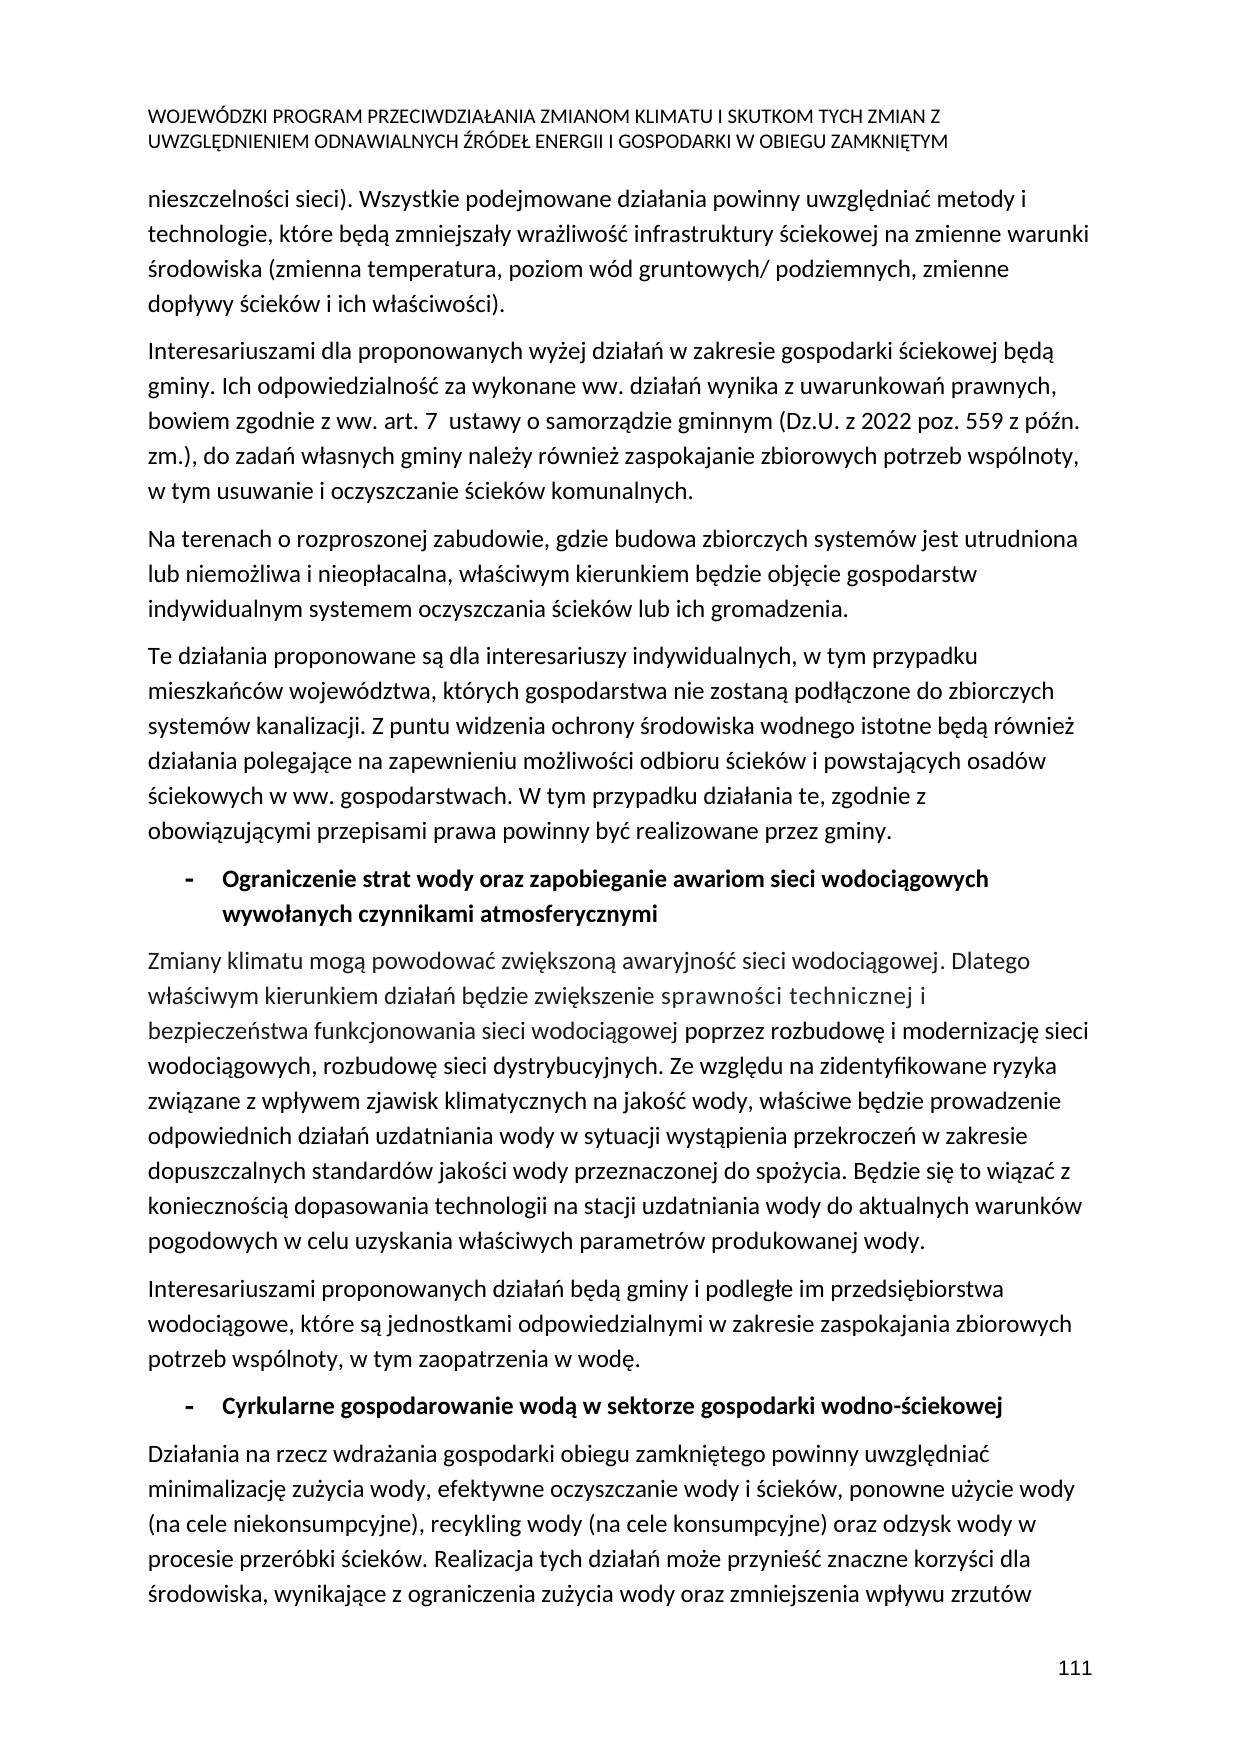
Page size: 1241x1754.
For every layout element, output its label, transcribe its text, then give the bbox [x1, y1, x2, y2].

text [148, 1438, 1092, 1608]
list Ograniczenie strat wody oraz zapobieganie awariom sieci wodociągowych wywołanych czynnikami atmosferycznymi [185, 863, 1092, 928]
text Interesariuszami dla proponowanych wyżej działań w zakresie gospodarki ściekowej będą gminy. Ich odpowiedzialność za wykonane ww. działań wynika z uwarunkowań prawnych, bowiem zgodnie z ww. art. 7 ustawy o samorządzie gminnym (Dz.U. z 2022 poz. 559 z późn. zm.), do zadań własnych gminy należy również zaspokajanie zbiorowych potrzeb wspólnoty, w tym usuwanie i oczyszczanie ścieków komunalnych. [148, 336, 1092, 506]
text Zmiany klimatu mogą powodować zwiększoną awaryjność sieci wodociągowej. Dlatego właściwym kierunkiem działań będzie zwiększenie sprawności technicznej i bezpieczeństwa funkcjonowania sieci wodociągowej poprzez rozbudowę i modernizację sieci wodociągowych, rozbudowę sieci dystrybucyjnych. Ze względu na zidentyfikowane ryzyka związane z wpływem zjawisk klimatycznych na jakość wody, właściwe będzie prowadzenie odpowiednich działań uzdatniania wody w sytuacji wystąpienia przekroczeń w zakresie dopuszczalnych standardów jakości wody przeznaczonej do spożycia. Będzie się to wiązać z koniecznością dopasowania technologii na stacji uzdatniania wody do aktualnych warunków pogodowych w celu uzyskania właściwych parametrów produkowanej wody. [148, 946, 1092, 1256]
text Te działania proponowane są dla interesariuszy indywidualnych, w tym przypadku mieszkańców województwa, których gospodarstwa nie zostaną podłączone do zbiorczych systemów kanalizacji. Z puntu widzenia ochrony środowiska wodnego istotne będą również działania polegające na zapewnieniu możliwości odbioru ścieków i powstających osadów ściekowych w ww. gospodarstwach. W tym przypadku działania te, zgodnie z obowiązującymi przepisami prawa powinny być realizowane przez gminy. [148, 641, 1092, 846]
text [148, 183, 1092, 318]
text Na terenach o rozproszonej zabudowie, gdzie budowa zbiorczych systemów jest utrudniona lub niemożliwa i nieopłacalna, właściwym kierunkiem będzie objęcie gospodarstw indywidualnym systemem oczyszczania ścieków lub ich gromadzenia. [148, 523, 1092, 623]
text Interesariuszami proponowanych działań będą gminy i podległe im przedsiębiorstwa wodociągowe, które są jednostkami odpowiedzialnymi w zakresie zaspokajania zbiorowych potrzeb wspólnoty, w tym zaopatrzenia w wodę. [148, 1273, 1092, 1373]
list Cyrkularne gospodarowanie wodą w sektorze gospodarki wodno-ściekowej [185, 1391, 1092, 1421]
